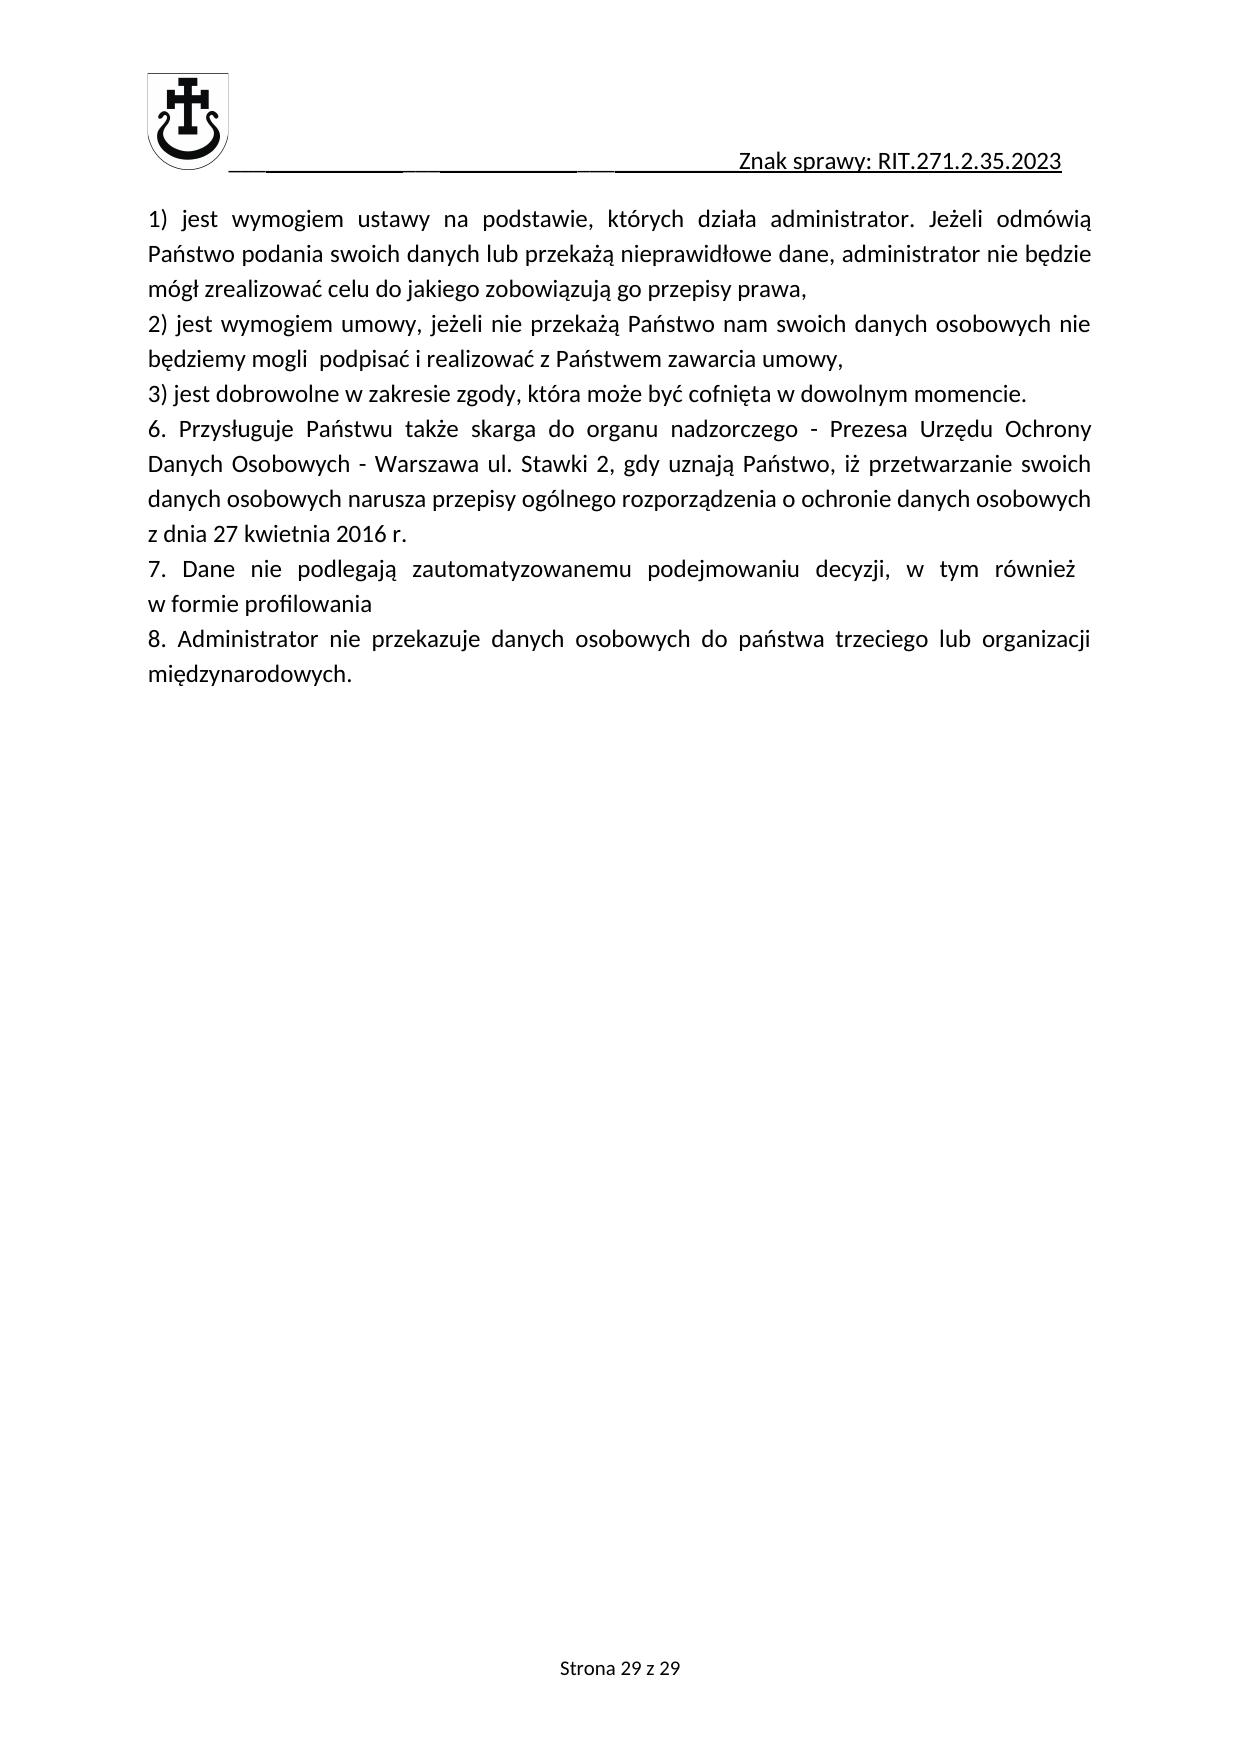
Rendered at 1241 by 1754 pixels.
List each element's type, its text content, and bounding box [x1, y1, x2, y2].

text 6. Przysługuje Państwu także skarga do organu nadzorczego - Prezesa Urzędu Ochrony Danych Osobowych - Warszawa ul. Stawki 2, gdy uznają Państwo, iż przetwarzanie swoich danych osobowych narusza przepisy ogólnego rozporządzenia o ochronie danych osobowych z dnia 27 kwietnia 2016 r. [148, 413, 1093, 549]
text 3) jest dobrowolne w zakresie zgody, która może być cofnięta w dowolnym momencie. [148, 378, 1093, 409]
text 1) jest wymogiem ustawy na podstawie, których działa administrator. Jeżeli odmówią Państwo podania swoich danych lub przekażą nieprawidłowe dane, administrator nie będzie mógł zrealizować celu do jakiego zobowiązują go przepisy prawa, [148, 203, 1093, 304]
picture [147, 73, 229, 170]
text 8. Administrator nie przekazuje danych osobowych do państwa trzeciego lub organizacji międzynarodowych. [148, 623, 1093, 689]
text 7. Dane nie podlegają zautomatyzowanemu podejmowaniu decyzji, w tym również w formie profilowania [148, 553, 1093, 619]
text 2) jest wymogiem umowy, jeżeli nie przekażą Państwo nam swoich danych osobowych nie będziemy mogli podpisać i realizować z Państwem zawarcia umowy, [148, 308, 1093, 374]
